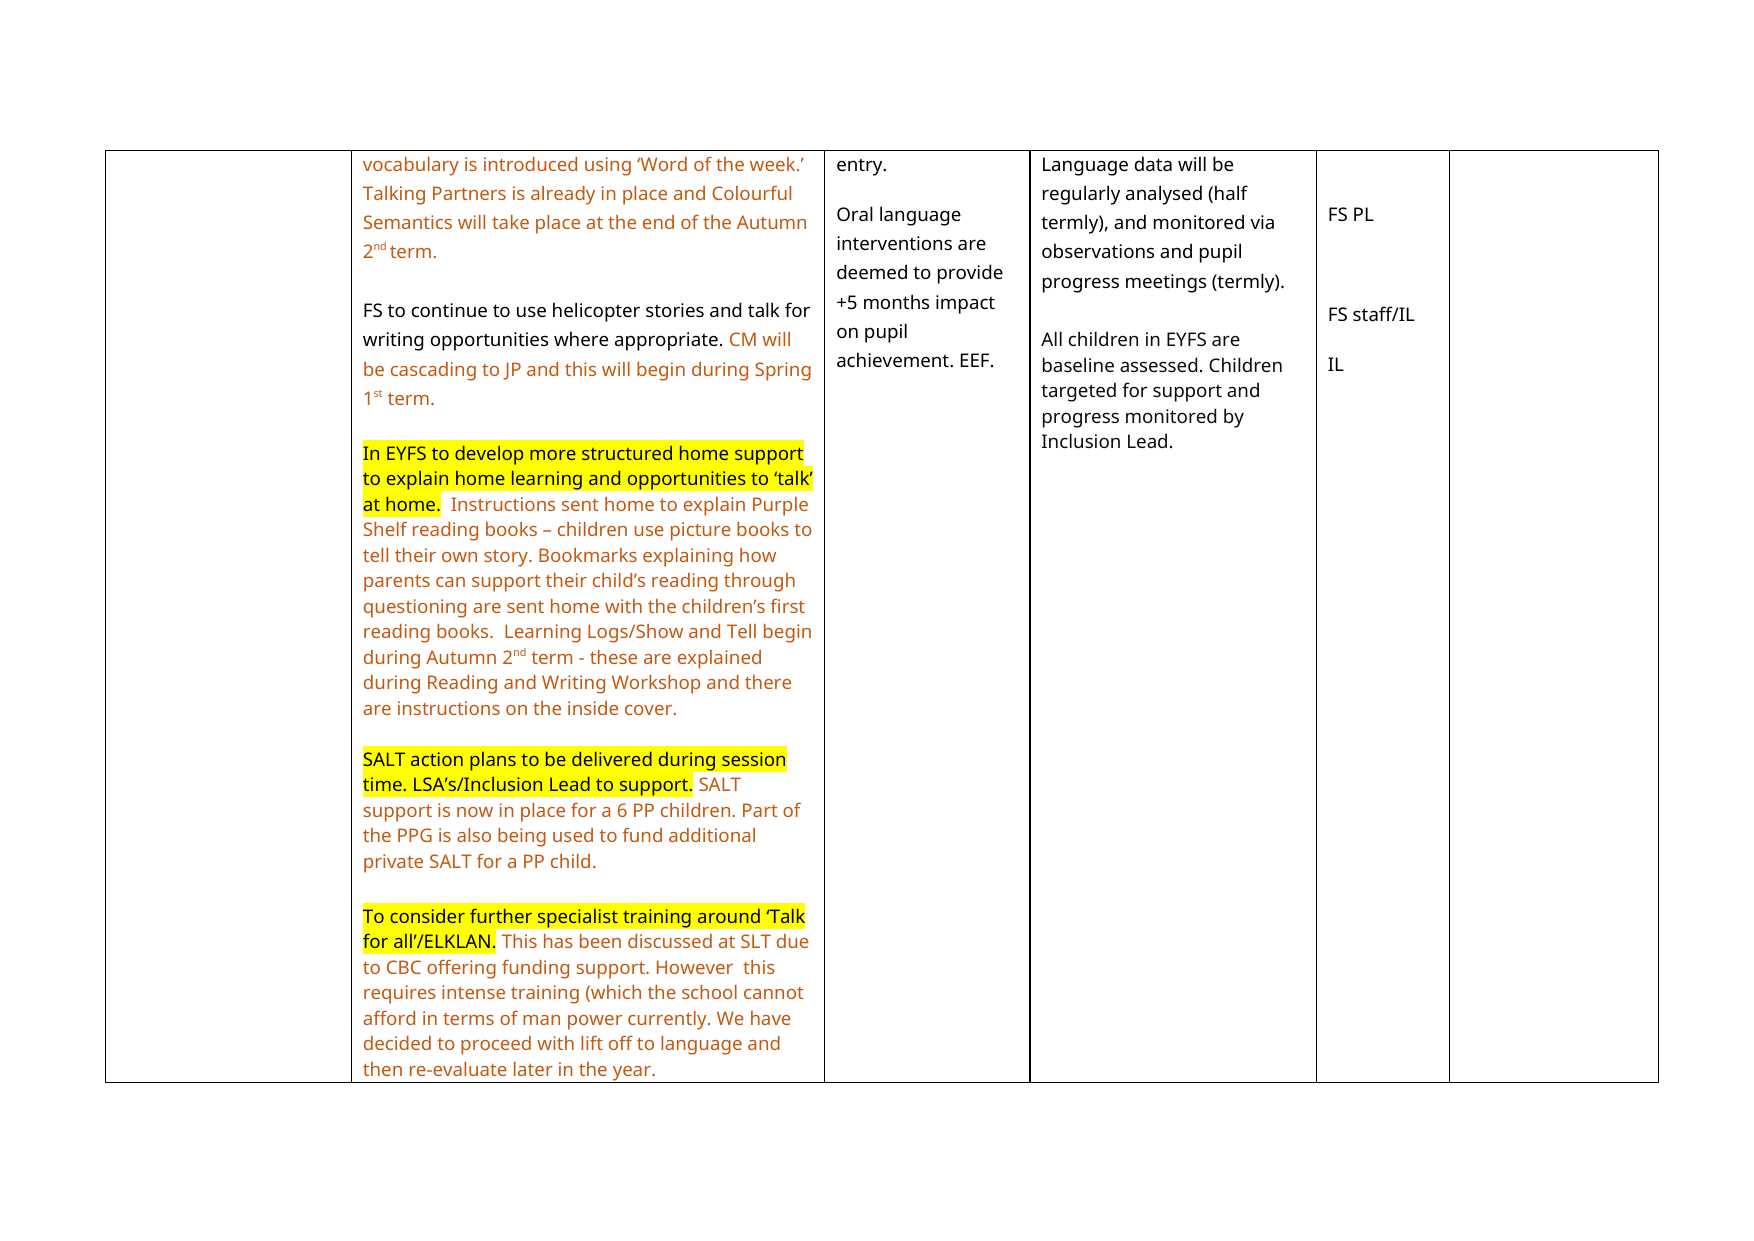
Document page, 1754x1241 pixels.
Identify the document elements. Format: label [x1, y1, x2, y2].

table_cell [106, 151, 351, 1082]
table_cell [1031, 151, 1316, 1082]
table_cell [825, 151, 1029, 1082]
table_cell [1317, 151, 1449, 1082]
table_cell [352, 151, 824, 1082]
table_cell [1450, 151, 1658, 1082]
